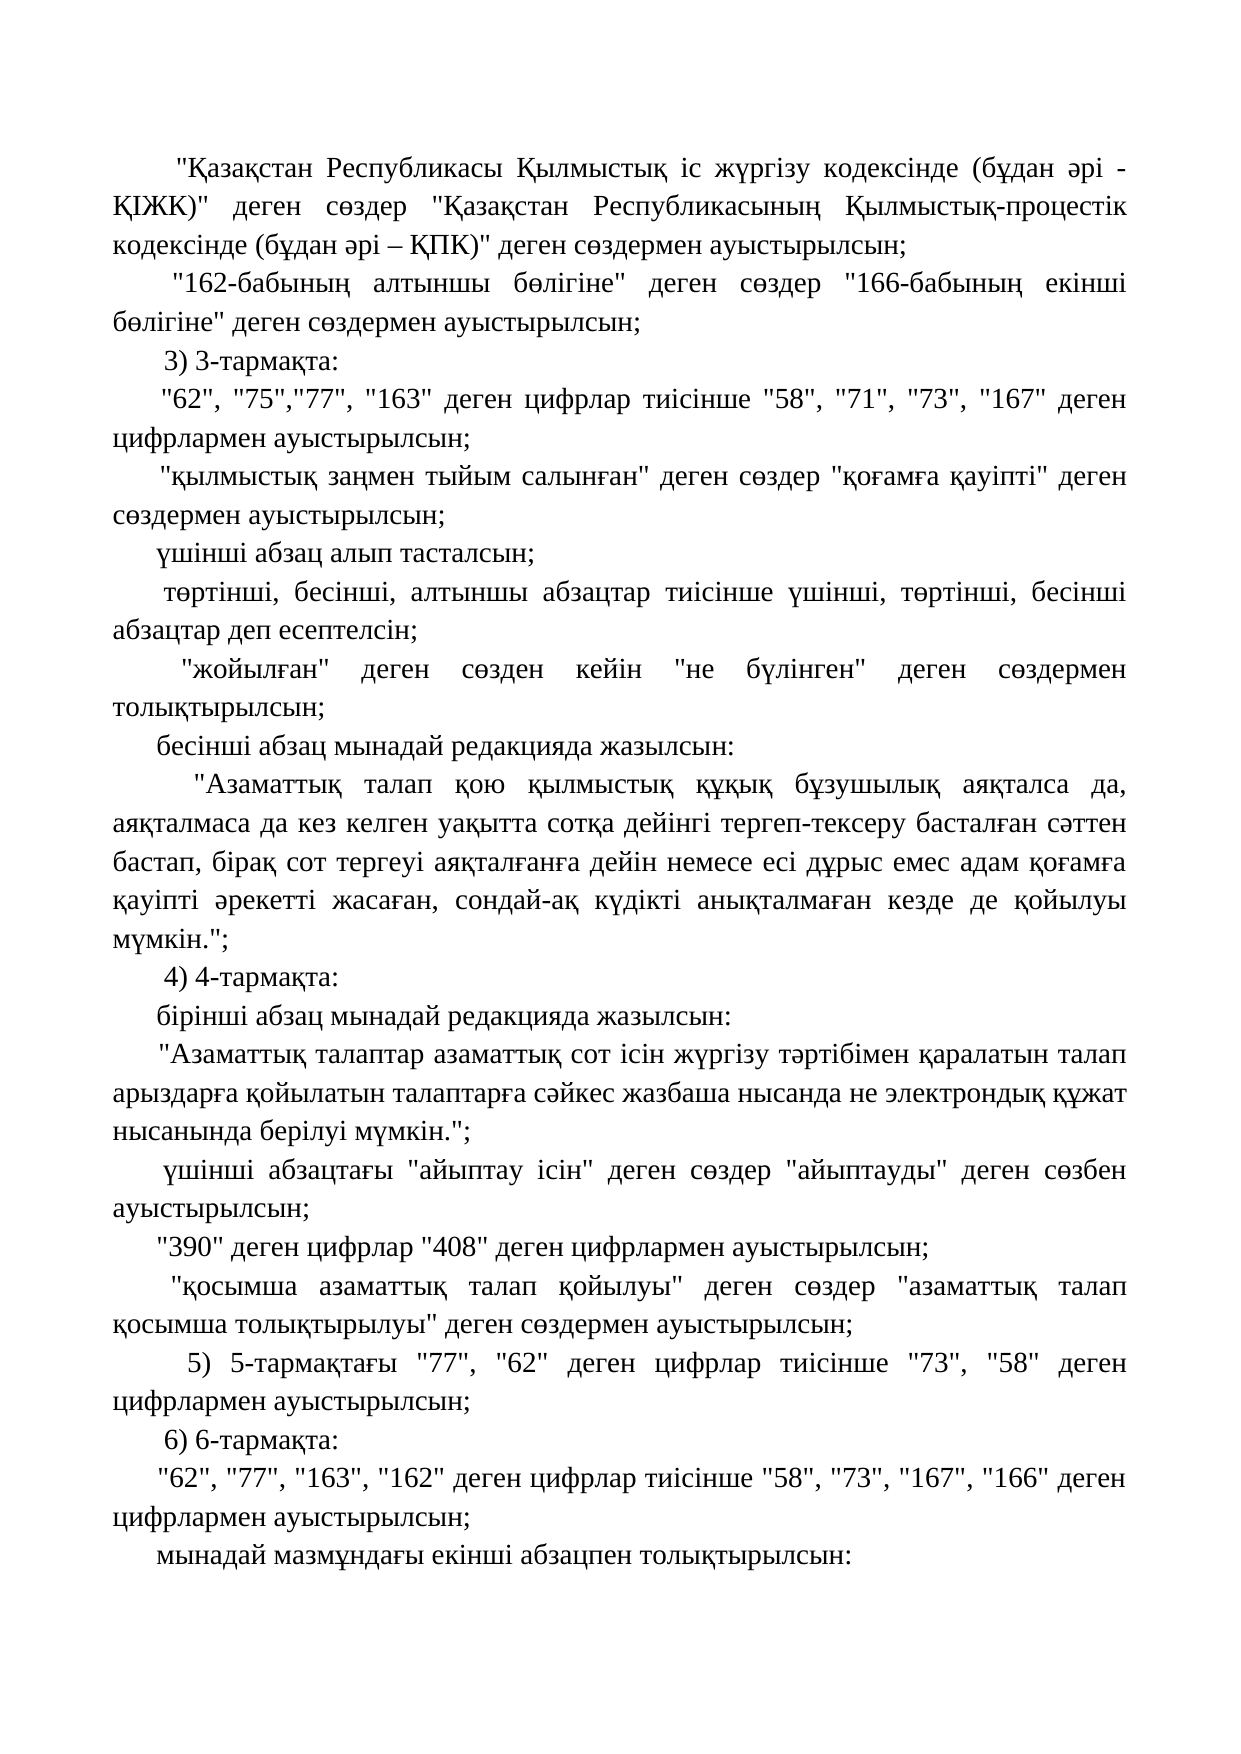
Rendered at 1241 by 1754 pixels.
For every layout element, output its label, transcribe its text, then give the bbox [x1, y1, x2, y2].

text "қылмыстық заңмен тыйым салынған" деген сөздер "қоғамға қауіпті" деген сөздермен ауыстырылсын; [112, 458, 1128, 530]
text 5) 5-тармақтағы "77", "62" деген цифрлар тиісінше "73", "58" деген цифрлармен ауыстырылсын; [112, 1345, 1128, 1417]
text үшінші абзацтағы "айыптау ісін" деген сөздер "айыптауды" деген сөзбен ауыстырылсын; [112, 1152, 1128, 1224]
text 4) 4-тармақта: [112, 959, 1128, 993]
text бесінші абзац мынадай редакцияда жазылсын: [112, 728, 1128, 762]
text 6) 6-тармақта: [112, 1422, 1128, 1455]
text "жойылған" деген сөзден кейін "не бүлінген" деген сөздермен толықтырылсын; [112, 651, 1128, 723]
text "62", "77", "163", "162" деген цифрлар тиісінше "58", "73", "167", "166" деген цифрлармен ауыстырылсын; [112, 1460, 1128, 1532]
text үшінші абзац алып тасталсын; [112, 535, 1128, 569]
text "қосымша азаматтық талап қойылуы" деген сөздер "азаматтық талап қосымша толықтырылуы" деген сөздермен ауыстырылсын; [112, 1268, 1128, 1340]
text "Азаматтық талаптар азаматтық сот ісін жүргізу тәртібімен қаралатын талап арыздарға қойылатын талаптарға сәйкес жазбаша нысанда не электрондық құжат нысанында берілуі мүмкін."; [112, 1036, 1128, 1147]
text мынадай мазмұндағы екінші абзацпен толықтырылсын: [112, 1537, 1128, 1571]
text төртінші, бесінші, алтыншы абзацтар тиісінше үшінші, төртінші, бесінші абзацтар деп есептелсін; [112, 574, 1128, 646]
text "162-бабының алтыншы бөлігіне" деген сөздер "166-бабының екінші бөлігіне" деген сөздермен ауыстырылсын; [112, 266, 1128, 338]
text 3) 3-тармақта: [112, 343, 1128, 376]
text "62", "75","77", "163" деген цифрлар тиісінше "58", "71", "73", "167" деген цифрлармен ауыстырылсын; [112, 381, 1128, 453]
text "Қазақстан Республикасы Қылмыстық іс жүргізу кодексінде (бұдан әрі - ҚІЖК)" деген сөздер "Қазақстан Республикасының Қылмыстық-процестік кодексінде (бұдан әрі – ҚПК)" деген сөздермен ауыстырылсын; [112, 150, 1128, 261]
text "390" деген цифрлар "408" деген цифрлармен ауыстырылсын; [112, 1229, 1128, 1263]
text бірінші абзац мынадай редакцияда жазылсын: [112, 998, 1128, 1031]
text "Азаматтық талап қою қылмыстық құқық бұзушылық аяқталса да, аяқталмаса да кез келген уақытта сотқа дейінгі тергеп-тексеру басталған сәттен бастап, бірақ сот тергеуі аяқталғанға дейін немесе есі дұрыс емес адам қоғамға қауіпті әрекетті жасаған, сондай-ақ күдікті анықталмаған кезде де қойылуы мүмкін."; [112, 767, 1128, 954]
